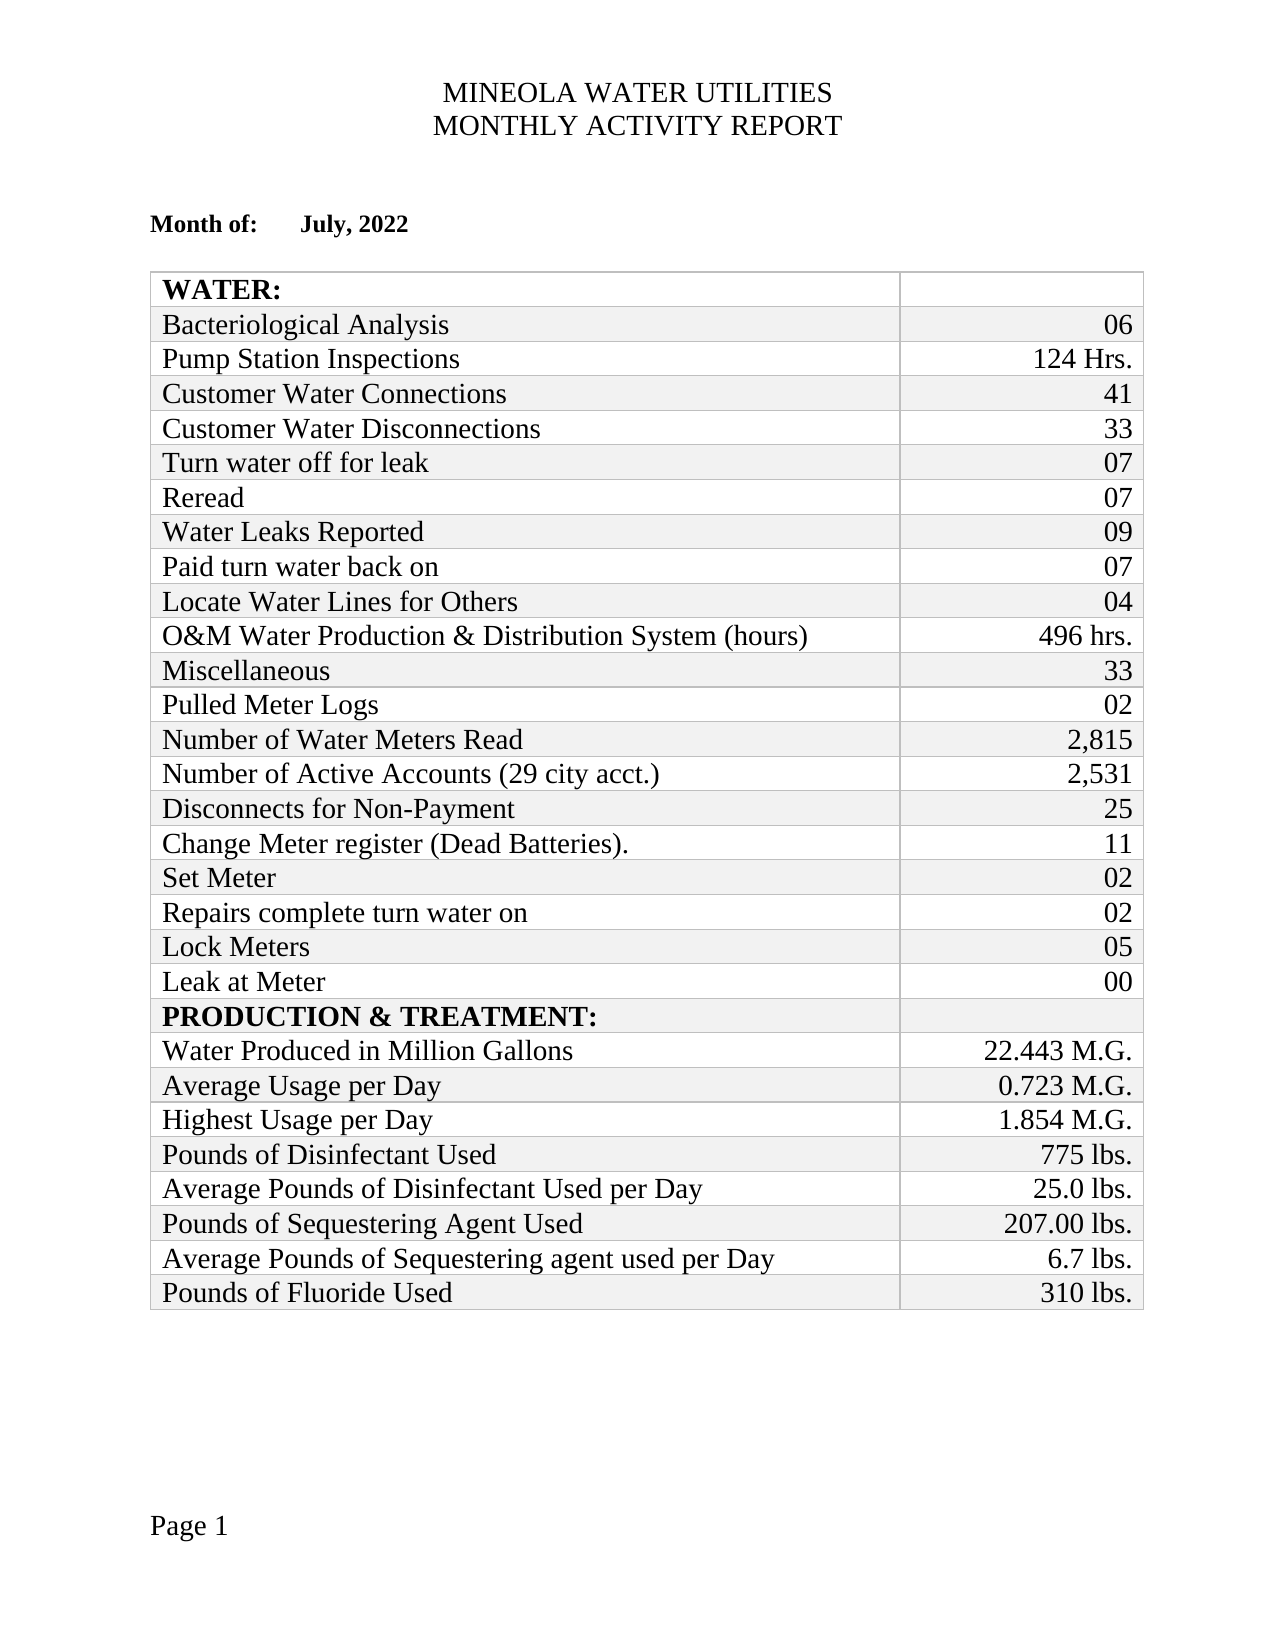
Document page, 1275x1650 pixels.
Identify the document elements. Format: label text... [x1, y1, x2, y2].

table_cell 25 [901, 791, 1143, 825]
table_cell Miscellaneous [151, 653, 899, 686]
table_cell Pump Station Inspections [151, 342, 899, 375]
table_cell Pounds of Sequestering Agent Used [151, 1206, 899, 1240]
table_cell Highest Usage per Day [151, 1103, 899, 1136]
table_cell 33 [901, 411, 1143, 444]
table_cell Average Pounds of Sequestering agent used per Day [151, 1241, 899, 1274]
table_cell Customer Water Connections [151, 376, 899, 410]
table_cell 07 [901, 445, 1143, 479]
table_cell 0.723 M.G. [901, 1068, 1143, 1101]
table_cell 02 [901, 860, 1143, 894]
table_cell 04 [901, 584, 1143, 617]
table_cell Lock Meters [151, 930, 899, 963]
text Month of: July, 2022 [150, 209, 1125, 238]
table_cell 2,815 [901, 722, 1143, 756]
table_cell 41 [901, 376, 1143, 410]
table_cell Turn water off for leak [151, 445, 899, 479]
table_cell 07 [901, 480, 1143, 513]
table_cell 22.443 M.G. [901, 1033, 1143, 1067]
table_cell 25.0 lbs. [901, 1172, 1143, 1205]
table_cell Paid turn water back on [151, 549, 899, 583]
table_cell Number of Water Meters Read [151, 722, 899, 756]
table_cell Locate Water Lines for Others [151, 584, 899, 617]
table_cell 496 hrs. [901, 618, 1143, 652]
table_cell 00 [901, 964, 1143, 998]
table_cell 2,531 [901, 757, 1143, 790]
table_cell 207.00 lbs. [901, 1206, 1143, 1240]
table_cell Change Meter register (Dead Batteries). [151, 826, 899, 859]
table_cell 310 lbs. [901, 1275, 1143, 1309]
table_cell Repairs complete turn water on [151, 895, 899, 928]
table_cell 33 [901, 653, 1143, 686]
table_cell 11 [901, 826, 1143, 859]
table_cell Set Meter [151, 860, 899, 894]
table_cell PRODUCTION & TREATMENT: [151, 999, 899, 1032]
table_cell Leak at Meter [151, 964, 899, 998]
table_cell Bacteriological Analysis [151, 307, 899, 341]
table_cell 06 [901, 307, 1143, 341]
table_cell [901, 999, 1143, 1032]
table_cell 124 Hrs. [901, 342, 1143, 375]
table_cell 07 [901, 549, 1143, 583]
table_cell Pounds of Fluoride Used [151, 1275, 899, 1309]
table_cell Disconnects for Non-Payment [151, 791, 899, 825]
table_header WATER: [151, 273, 899, 306]
table_cell 6.7 lbs. [901, 1241, 1143, 1274]
table_cell Customer Water Disconnections [151, 411, 899, 444]
table_cell 775 lbs. [901, 1137, 1143, 1171]
table_header [901, 273, 1143, 306]
table_cell 1.854 M.G. [901, 1103, 1143, 1136]
table_cell Water Leaks Reported [151, 515, 899, 548]
table_cell Reread [151, 480, 899, 513]
table_cell 09 [901, 515, 1143, 548]
table_cell Average Pounds of Disinfectant Used per Day [151, 1172, 899, 1205]
table_cell 05 [901, 930, 1143, 963]
table_cell Number of Active Accounts (29 city acct.) [151, 757, 899, 790]
table_cell 02 [901, 688, 1143, 721]
table_cell 02 [901, 895, 1143, 928]
table_cell Pulled Meter Logs [151, 688, 899, 721]
table_cell O&M Water Production & Distribution System (hours) [151, 618, 899, 652]
table_cell Average Usage per Day [151, 1068, 899, 1101]
table_cell Water Produced in Million Gallons [151, 1033, 899, 1067]
table_cell Pounds of Disinfectant Used [151, 1137, 899, 1171]
